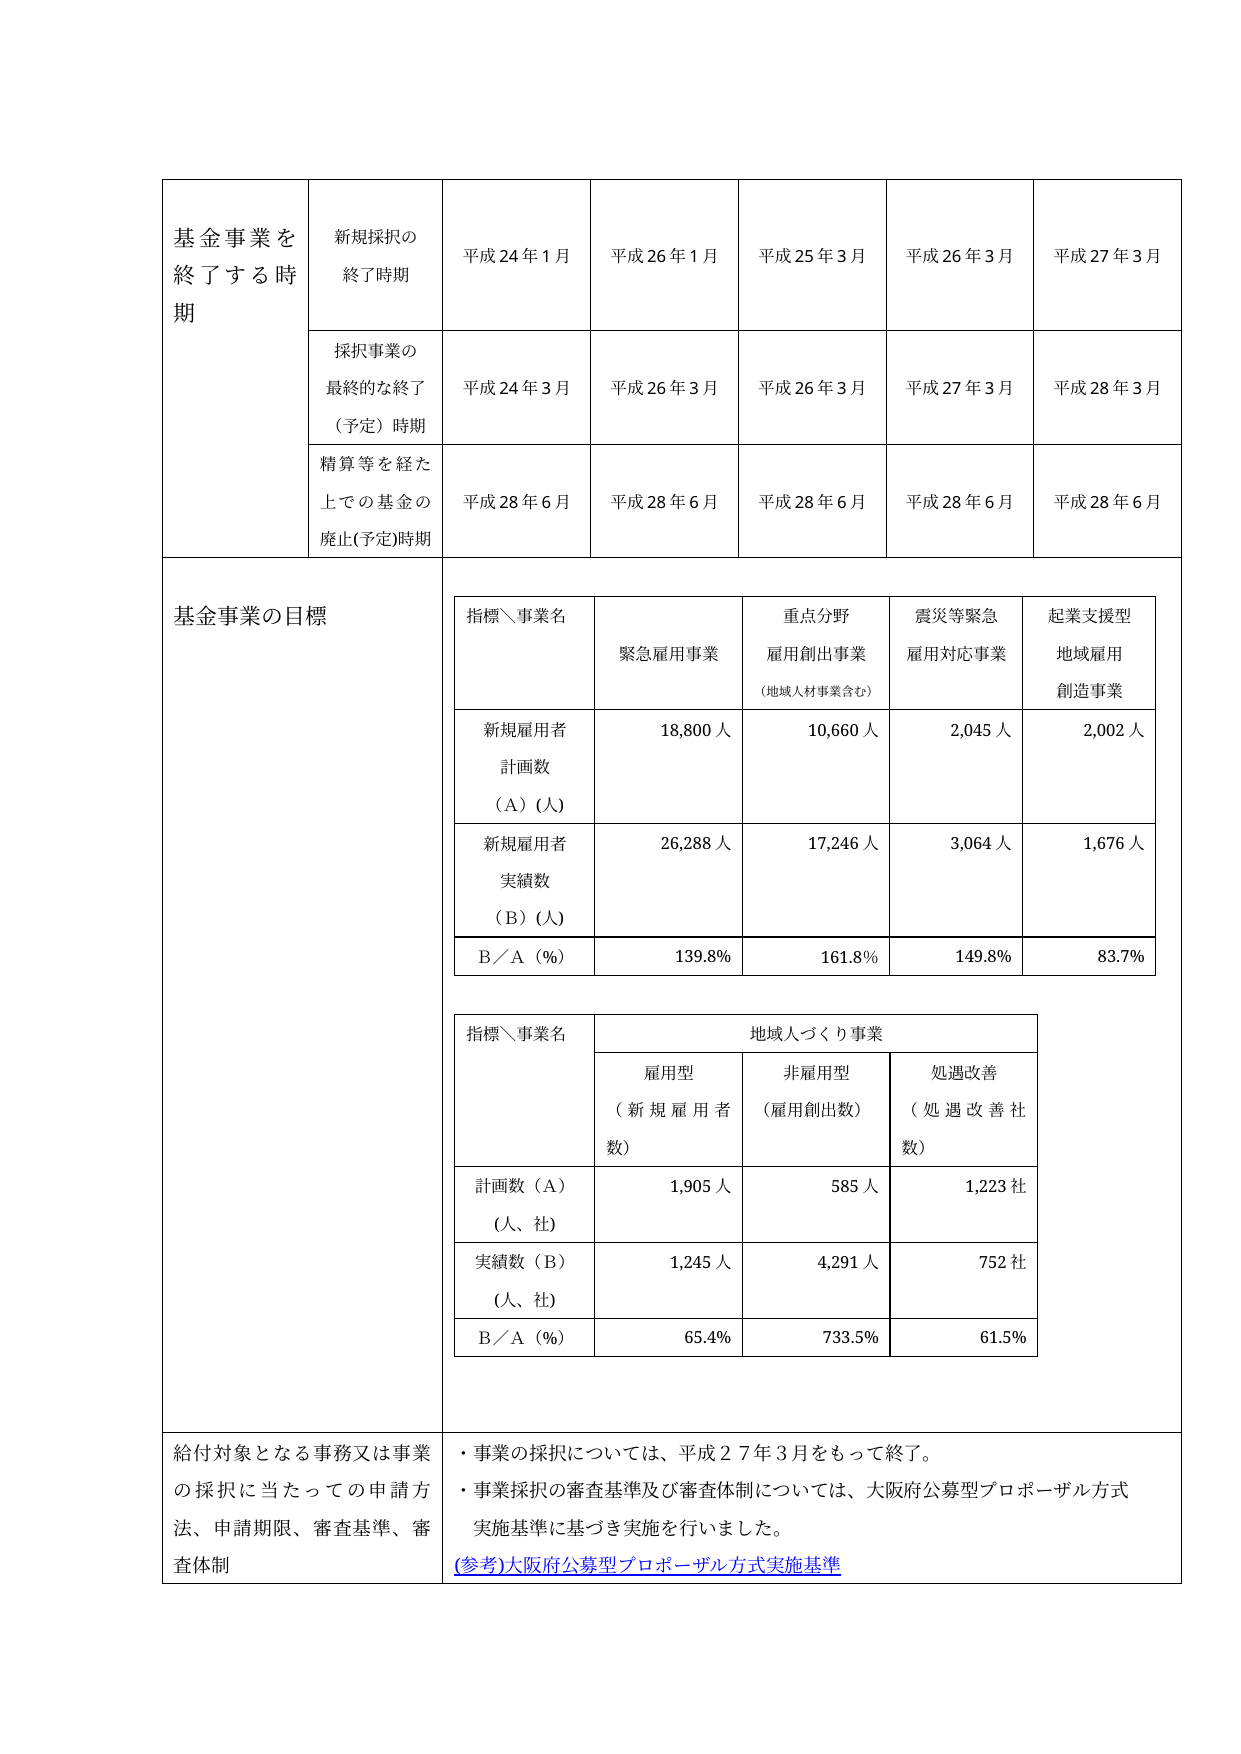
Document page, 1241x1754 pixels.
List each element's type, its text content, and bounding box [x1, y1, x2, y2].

table_cell 平成28年6月 [443, 445, 590, 557]
table_cell 平成26年3月 [739, 331, 886, 444]
table_cell 給付対象となる事務又は事業の採択に当たっての申請方法、申請期限、審査基準、審査体制 [163, 1433, 442, 1583]
table_cell 基金事業を終了する時期 [163, 180, 308, 557]
table_cell 精算等を経た上での基金の廃止(予定)時期 [309, 445, 442, 557]
table_cell 平成28年6月 [739, 445, 886, 557]
table_cell 平成24年3月 [443, 331, 590, 444]
table_cell 平成24年1月 [443, 180, 590, 330]
table_cell 平成25年3月 [739, 180, 886, 330]
table_cell 平成26年3月 [887, 180, 1033, 330]
table_cell 新規採択の 終了時期 [309, 180, 442, 330]
table_cell 平成26年1月 [591, 180, 738, 330]
table_cell 平成28年6月 [591, 445, 738, 557]
table_cell 平成28年3月 [1034, 331, 1181, 444]
table_cell 平成28年6月 [1034, 445, 1181, 557]
table_cell 平成28年6月 [887, 445, 1033, 557]
table_cell 平成27年3月 [1034, 180, 1181, 330]
table_cell ・事業の採択については、平成２７年３月をもって終了。 ・事業採択の審査基準及び審査体制については、大阪府公募型プロポーザル方式 実施基準に基づき実施を行いました。 (参考)大阪府公募型プロポーザル方式実施基準 [443, 1433, 1181, 1583]
table_cell 基金事業の目標 [163, 558, 442, 1432]
table_cell 平成26年3月 [591, 331, 738, 444]
table_cell 平成27年3月 [887, 331, 1033, 444]
table_cell 採択事業の 最終的な終了（予定）時期 [309, 331, 442, 444]
table_cell [443, 558, 1181, 1432]
